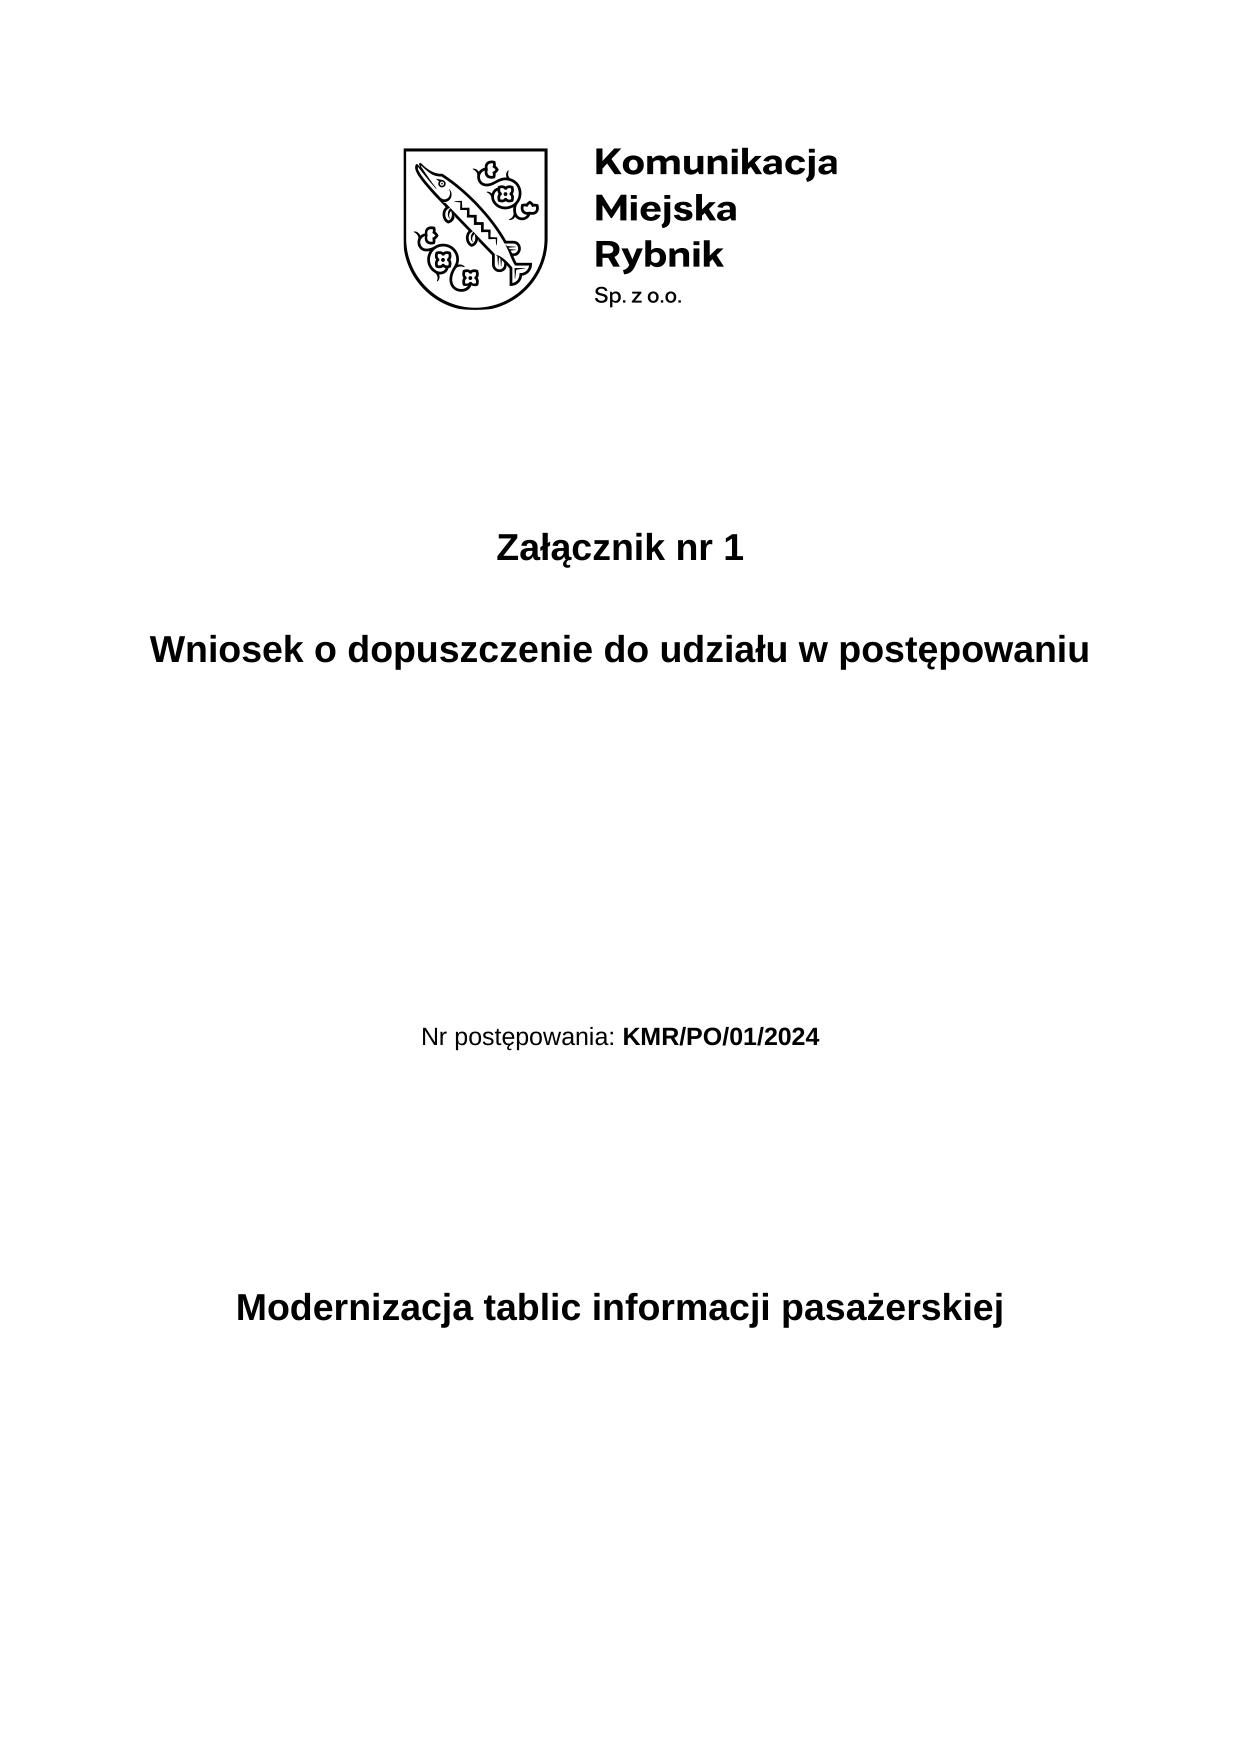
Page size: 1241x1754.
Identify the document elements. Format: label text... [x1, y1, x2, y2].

text Nr postępowania: KMR/PO/01/2024 [148, 1022, 1093, 1051]
text Załącznik nr 1 [148, 525, 1093, 568]
picture [403, 147, 837, 310]
text Modernizacja tablic informacji pasażerskiej [148, 1285, 1093, 1328]
subtitle Wniosek o dopuszczenie do udziału w postępowaniu [148, 627, 1093, 671]
